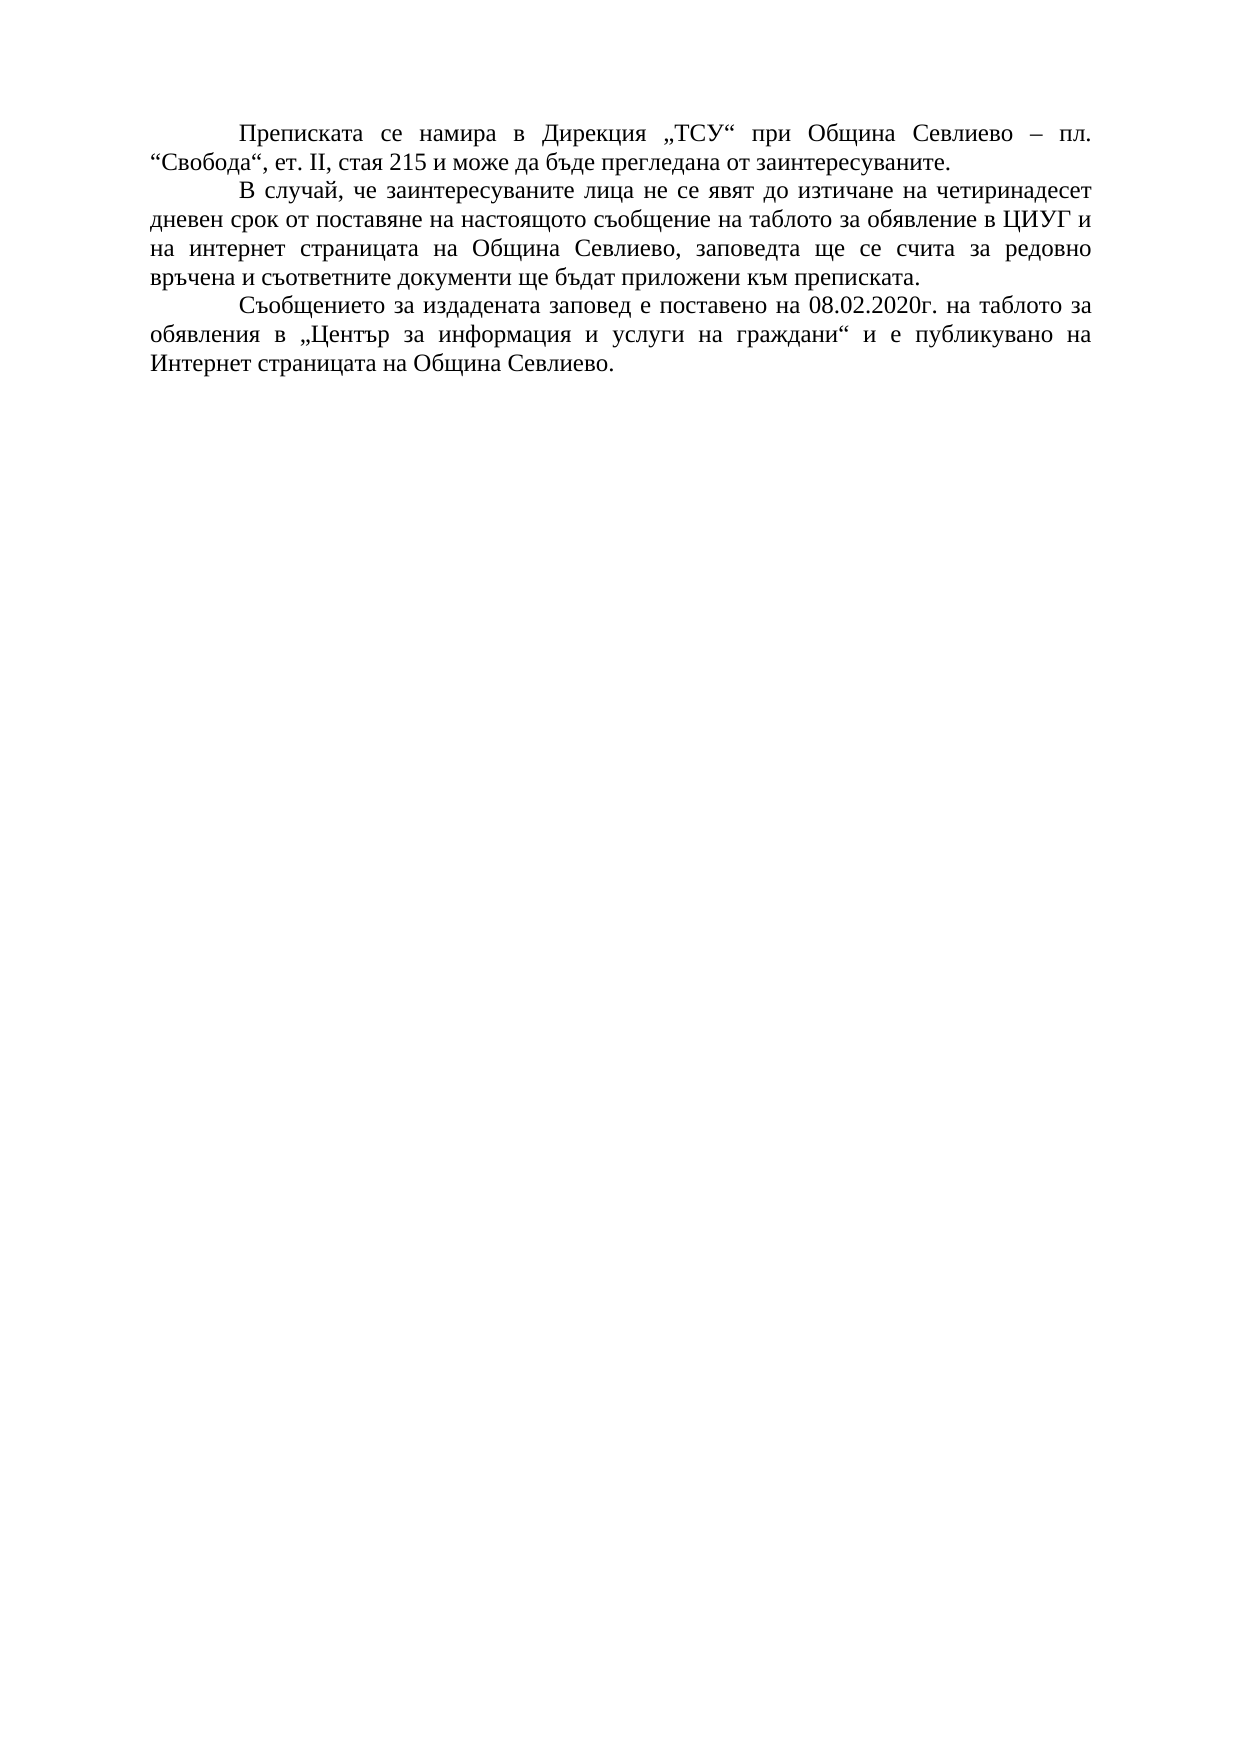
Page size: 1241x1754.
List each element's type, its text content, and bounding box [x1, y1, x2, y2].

text Преписката се намира в Дирекция „ТСУ“ при Община Севлиево – пл. “Свобода“, ет. II, стая 215 и може да бъде прегледана от заинтересуваните. [150, 118, 1093, 176]
text Съобщението за издадената заповед е поставено на 08.02.2020г. на таблото за обявления в „Център за информация и услуги на граждани“ и е публикувано на Интернет страницата на Община Севлиево. [150, 291, 1093, 377]
text В случай, че заинтересуваните лица не се явят до изтичане на четиринадесет дневен срок от поставяне на настоящото съобщение на таблото за обявление в ЦИУГ и на интернет страницата на Община Севлиево, заповедта ще се счита за редовно връчена и съответните документи ще бъдат приложени към преписката. [150, 176, 1093, 291]
